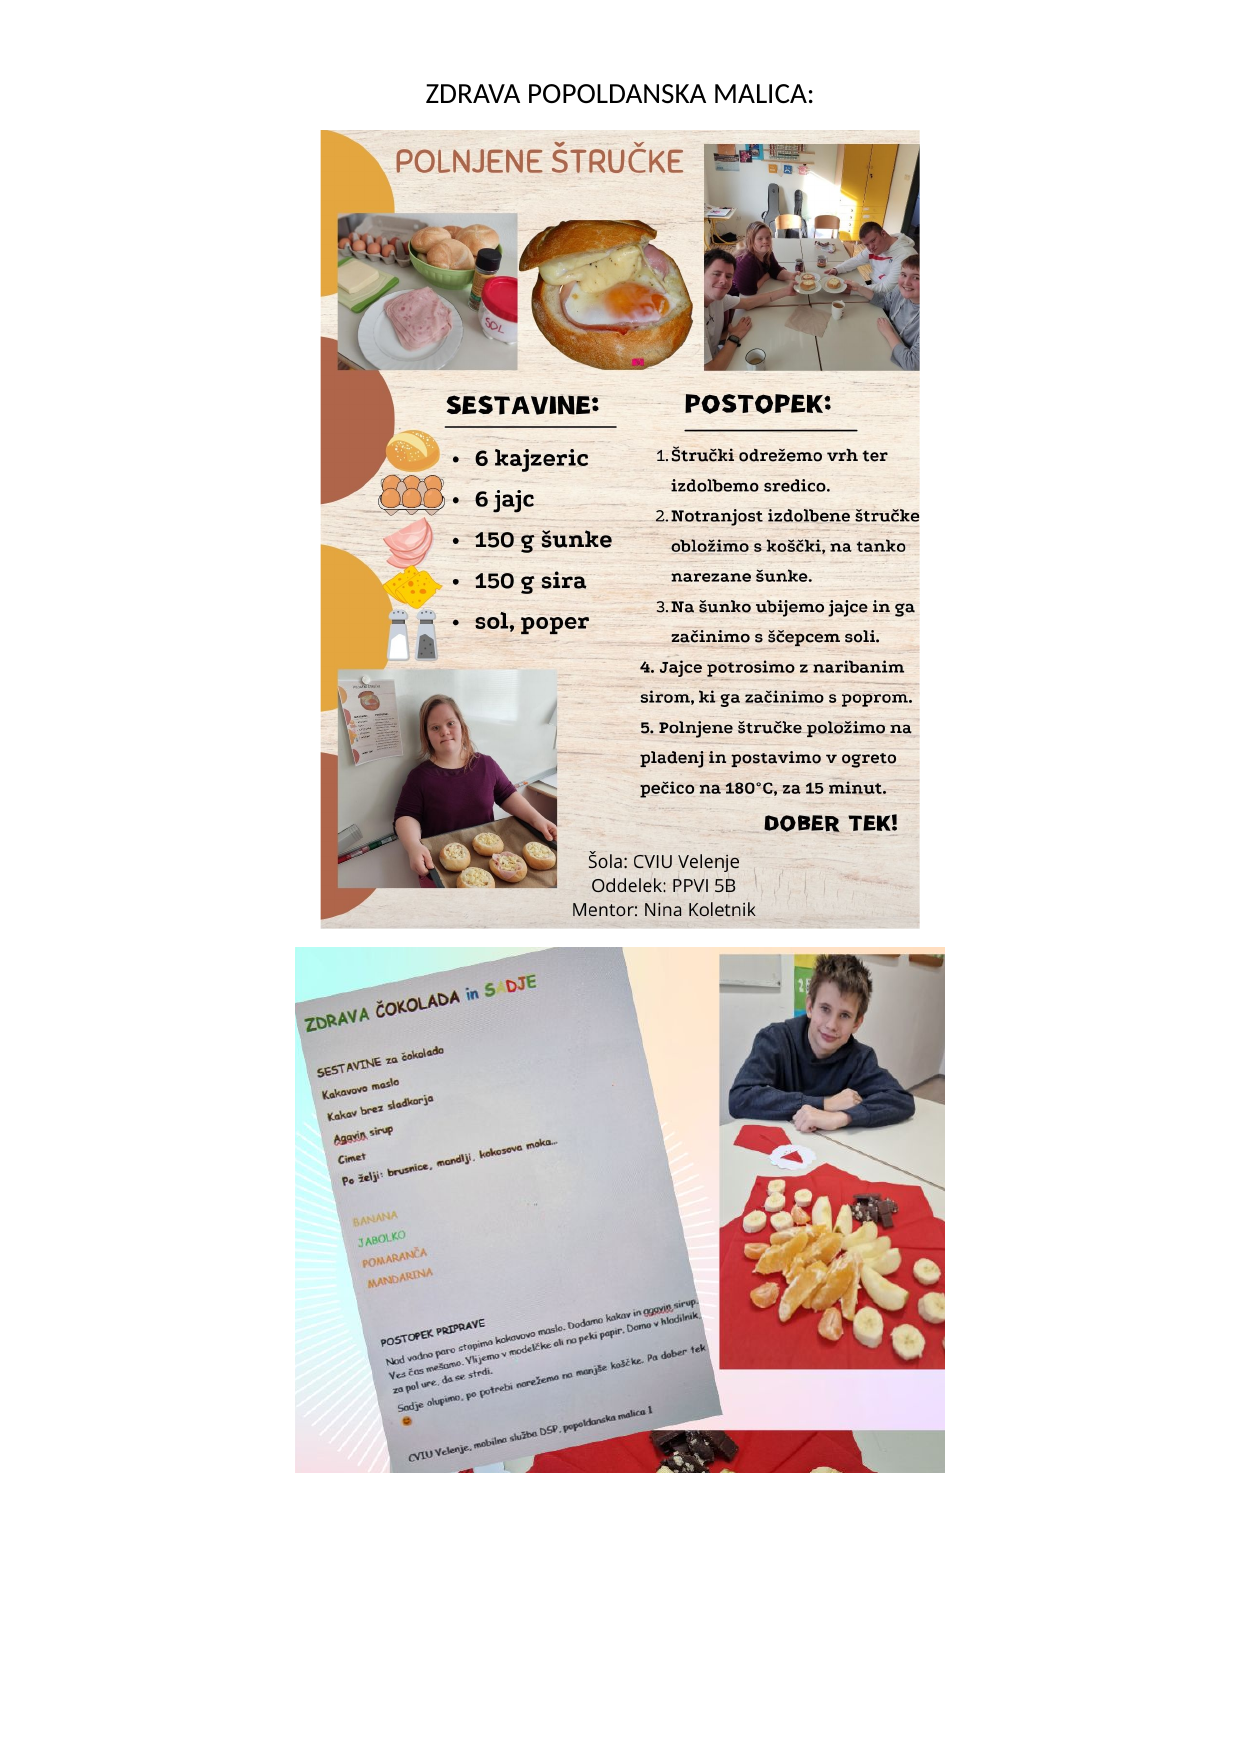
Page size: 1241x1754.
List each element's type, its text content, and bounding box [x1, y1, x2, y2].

picture [295, 947, 945, 1473]
picture [320, 130, 920, 929]
text ZDRAVA POPOLDANSKA MALICA: [75, 75, 1165, 111]
